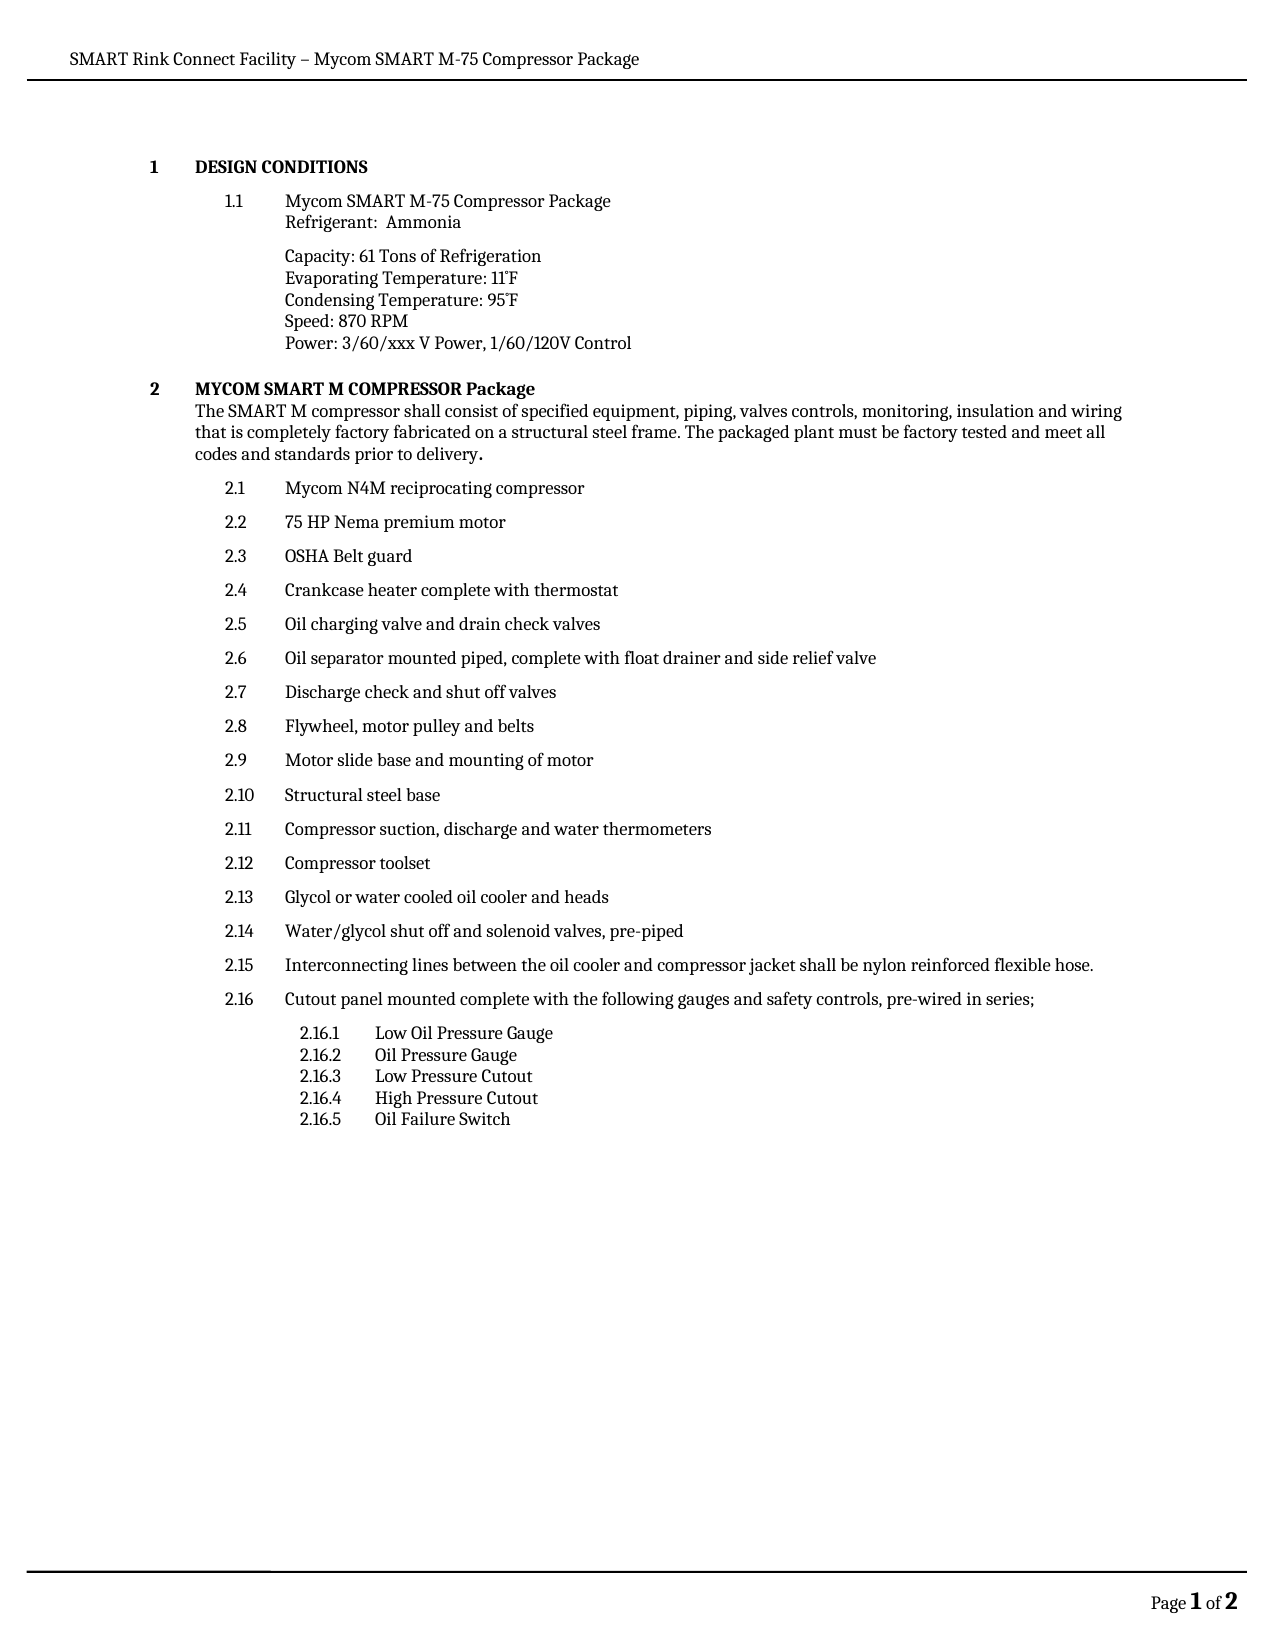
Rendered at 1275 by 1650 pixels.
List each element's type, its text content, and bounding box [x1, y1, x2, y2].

subtitle Mycom SMART M-75 Compressor Package Refrigerant: Ammonia [225, 190, 1125, 233]
subtitle Flywheel, motor pulley and belts [225, 716, 1125, 737]
subtitle High Pressure Cutout [300, 1087, 1125, 1109]
subtitle Crankcase heater complete with thermostat [225, 580, 1125, 601]
subtitle Oil charging valve and drain check valves [225, 614, 1125, 635]
subtitle Mycom N4M reciprocating compressor [225, 477, 1125, 499]
subtitle 75 HP Nema premium motor [225, 512, 1125, 533]
subtitle Oil Failure Switch [300, 1109, 1125, 1130]
subtitle MYCOM SMART M COMPRESSOR Package The SMART M compressor shall consist of specified equipment, piping, valves controls, monitoring, insulation and wiring that is completely factory fabricated on a structural steel frame. The packaged plant must be factory tested and meet all codes and standards prior to delivery. [150, 379, 1125, 465]
subtitle OSHA Belt guard [225, 546, 1125, 567]
subtitle Discharge check and shut off valves [225, 682, 1125, 703]
subtitle Oil Pressure Gauge [300, 1044, 1125, 1066]
subtitle Water/glycol shut off and solenoid valves, pre-piped [225, 920, 1125, 942]
subtitle Oil separator mounted piped, complete with float drainer and side relief valve [225, 648, 1125, 669]
subtitle Compressor toolset [225, 852, 1125, 874]
subtitle Glycol or water cooled oil cooler and heads [225, 886, 1125, 908]
subtitle Low Pressure Cutout [300, 1066, 1125, 1087]
subtitle Structural steel base [225, 784, 1125, 806]
subtitle Compressor suction, discharge and water thermometers [225, 818, 1125, 840]
subtitle DESIGN CONDITIONS [150, 156, 1125, 178]
subtitle Motor slide base and mounting of motor [225, 750, 1125, 772]
subtitle Capacity: 61 Tons of Refrigeration Evaporating Temperature: 11˚F Condensing Temperature: 95˚F Speed: 870 RPM Power: 3/60/xxx V Power, 1/60/120V Control [285, 246, 1125, 354]
subtitle Cutout panel mounted complete with the following gauges and safety controls, pre-wired in series; [225, 988, 1125, 1010]
subtitle Interconnecting lines between the oil cooler and compressor jacket shall be nylon reinforced flexible hose. [225, 954, 1125, 976]
subtitle Low Oil Pressure Gauge [300, 1022, 1125, 1044]
